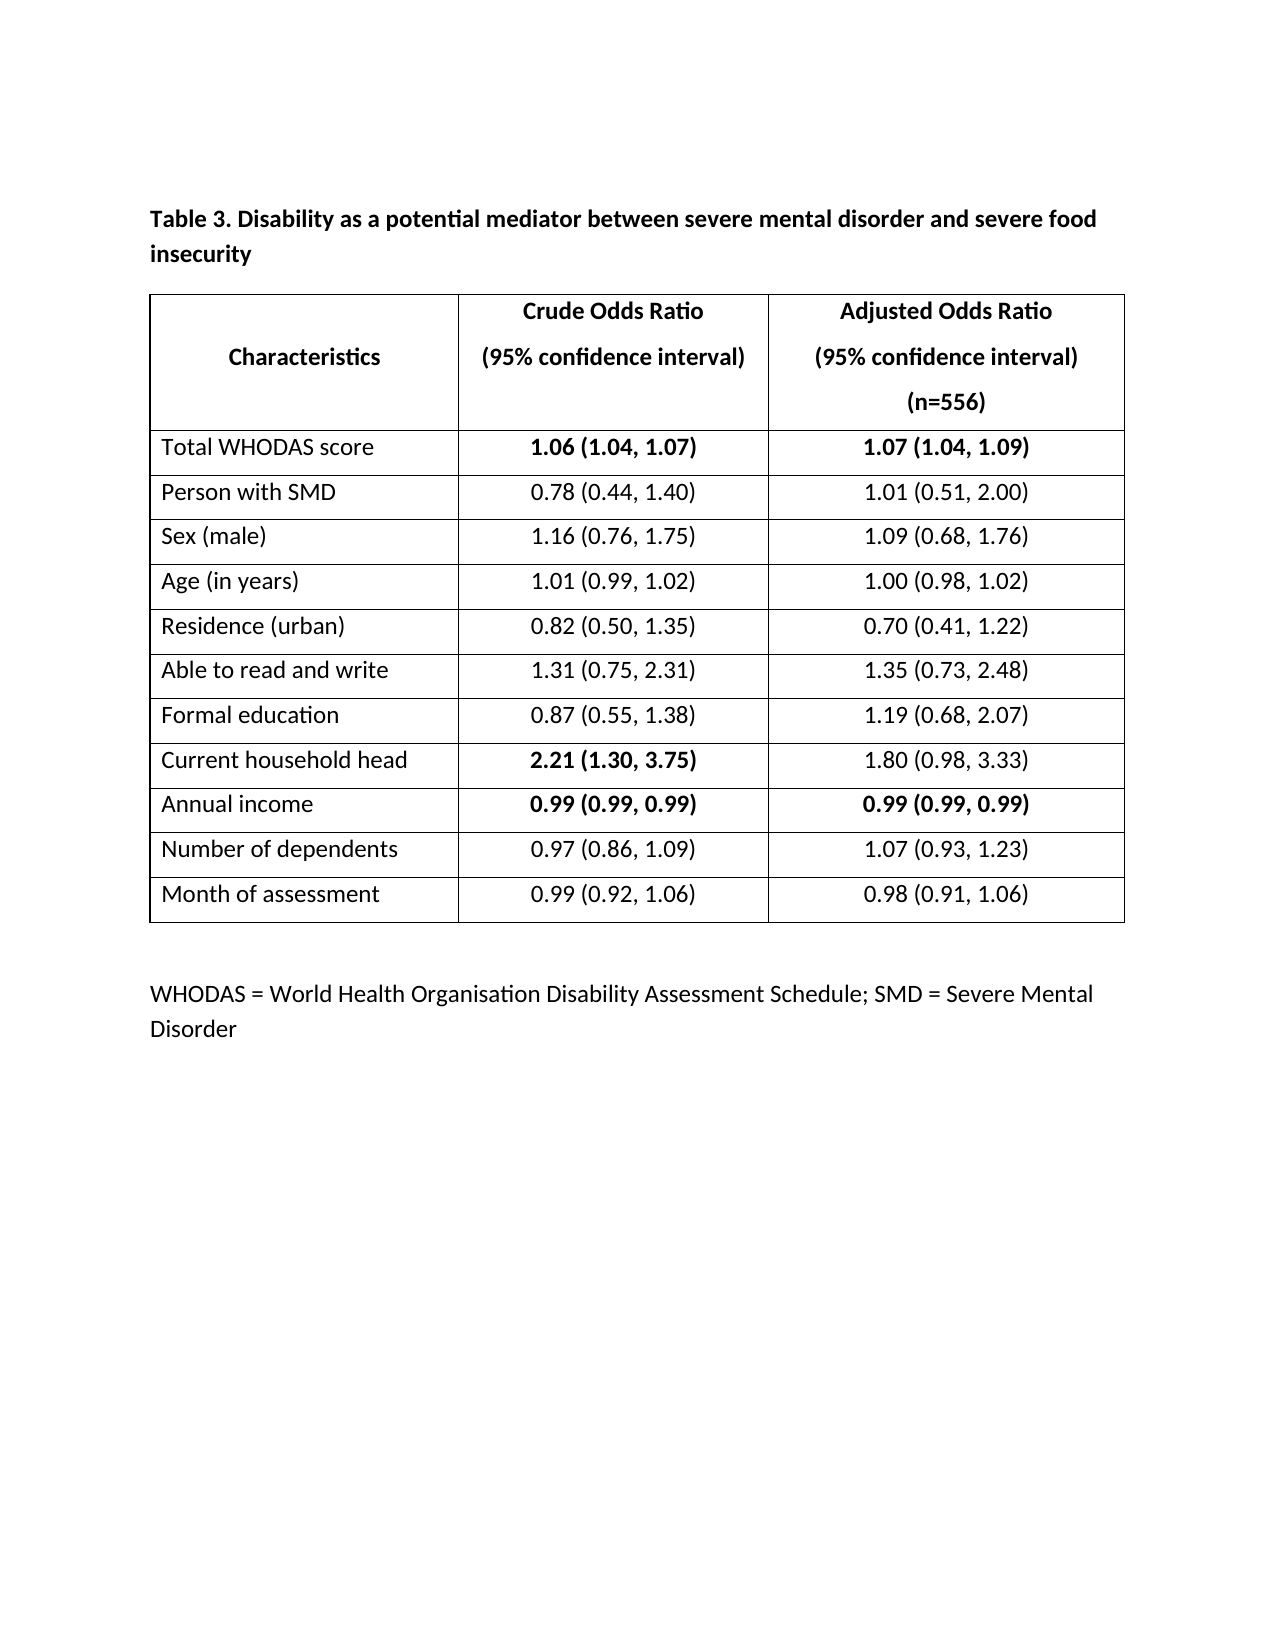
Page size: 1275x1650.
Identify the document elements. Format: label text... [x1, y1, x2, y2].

table_header Crude Odds Ratio (95% confidence interval) [459, 295, 768, 430]
table_cell 0.70 (0.41, 1.22) [769, 610, 1124, 653]
table_cell 1.07 (0.93, 1.23) [769, 833, 1124, 877]
table_cell 1.80 (0.98, 3.33) [769, 744, 1124, 787]
table_cell 0.98 (0.91, 1.06) [769, 878, 1124, 922]
table_cell Formal education [151, 699, 458, 743]
table_cell 1.01 (0.51, 2.00) [769, 476, 1124, 519]
table_cell 1.00 (0.98, 1.02) [769, 565, 1124, 609]
table_cell Sex (male) [151, 520, 458, 564]
text WHODAS = World Health Organisation Disability Assessment Schedule; SMD = Severe Mental Disorder [150, 978, 1125, 1044]
table_cell 0.82 (0.50, 1.35) [459, 610, 768, 653]
table_cell Total WHODAS score [151, 431, 458, 475]
table_cell 1.07 (1.04, 1.09) [769, 431, 1124, 475]
text Table 3. Disability as a potential mediator between severe mental disorder and severe food insecurity [150, 203, 1125, 268]
table_cell Able to read and write [151, 655, 458, 698]
table_cell 1.31 (0.75, 2.31) [459, 655, 768, 698]
table_cell 1.16 (0.76, 1.75) [459, 520, 768, 564]
table_cell 1.35 (0.73, 2.48) [769, 655, 1124, 698]
table_cell Current household head [151, 744, 458, 787]
table_cell 0.99 (0.92, 1.06) [459, 878, 768, 922]
table_cell Month of assessment [151, 878, 458, 922]
table_cell 0.99 (0.99, 0.99) [459, 789, 768, 832]
table_cell Annual income [151, 789, 458, 832]
table_cell 0.97 (0.86, 1.09) [459, 833, 768, 877]
table_cell 2.21 (1.30, 3.75) [459, 744, 768, 787]
table_cell 0.87 (0.55, 1.38) [459, 699, 768, 743]
table_cell 1.01 (0.99, 1.02) [459, 565, 768, 609]
table_cell Number of dependents [151, 833, 458, 877]
table_cell 0.78 (0.44, 1.40) [459, 476, 768, 519]
table_cell Residence (urban) [151, 610, 458, 653]
table_cell 0.99 (0.99, 0.99) [769, 789, 1124, 832]
table_cell 1.06 (1.04, 1.07) [459, 431, 768, 475]
table_cell Person with SMD [151, 476, 458, 519]
table_header Adjusted Odds Ratio (95% confidence interval) (n=556) [769, 295, 1124, 430]
table_header Characteristics [151, 295, 458, 430]
table_cell 1.09 (0.68, 1.76) [769, 520, 1124, 564]
table_cell 1.19 (0.68, 2.07) [769, 699, 1124, 743]
table_cell Age (in years) [151, 565, 458, 609]
